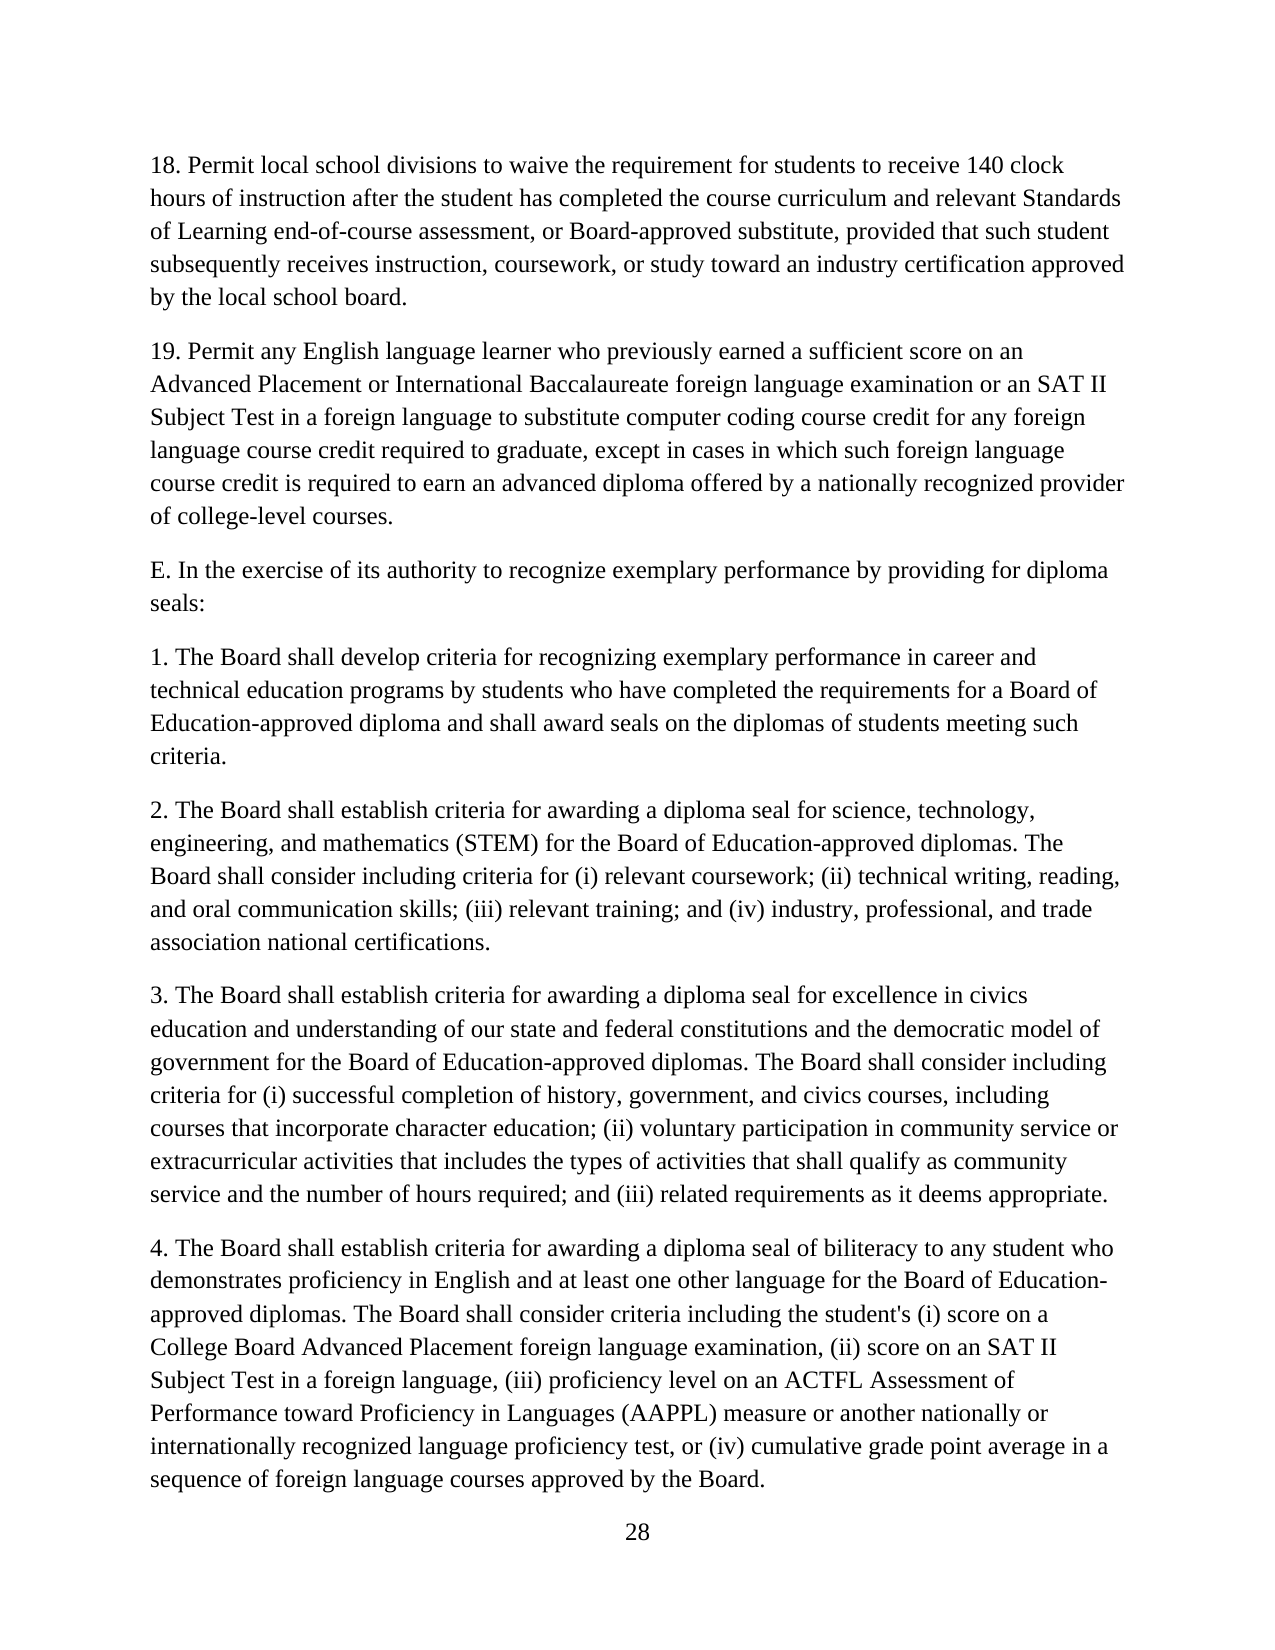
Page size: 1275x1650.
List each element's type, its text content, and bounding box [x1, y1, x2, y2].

text 3. The Board shall establish criteria for awarding a diploma seal for excellence in civics education and understanding of our state and federal constitutions and the democratic model of government for the Board of Education-approved diplomas. The Board shall consider including criteria for (i) successful completion of history, government, and civics courses, including courses that incorporate character education; (ii) voluntary participation in community service or extracurricular activities that includes the types of activities that shall qualify as community service and the number of hours required; and (iii) related requirements as it deems appropriate. [150, 981, 1125, 1207]
text E. In the exercise of its authority to recognize exemplary performance by providing for diploma seals: [150, 555, 1125, 617]
text 18. Permit local school divisions to waive the requirement for students to receive 140 clock hours of instruction after the student has completed the course curriculum and relevant Standards of Learning end-of-course assessment, or Board-approved substitute, provided that such student subsequently receives instruction, coursework, or study toward an industry certification approved by the local school board. [150, 150, 1125, 311]
text 1. The Board shall develop criteria for recognizing exemplary performance in career and technical education programs by students who have completed the requirements for a Board of Education-approved diploma and shall award seals on the diplomas of students meeting such criteria. [150, 642, 1125, 769]
text 4. The Board shall establish criteria for awarding a diploma seal of biliteracy to any student who demonstrates proficiency in English and at least one other language for the Board of Education-approved diplomas. The Board shall consider criteria including the student's (i) score on a College Board Advanced Placement foreign language examination, (ii) score on an SAT II Subject Test in a foreign language, (iii) proficiency level on an ACTFL Assessment of Performance toward Proficiency in Languages (AAPPL) measure or another nationally or internationally recognized language proficiency test, or (iv) cumulative grade point average in a sequence of foreign language courses approved by the Board. [150, 1233, 1125, 1492]
text 2. The Board shall establish criteria for awarding a diploma seal for science, technology, engineering, and mathematics (STEM) for the Board of Education-approved diplomas. The Board shall consider including criteria for (i) relevant coursework; (ii) technical writing, reading, and oral communication skills; (iii) relevant training; and (iv) industry, professional, and trade association national certifications. [150, 795, 1125, 956]
text 19. Permit any English language learner who previously earned a sufficient score on an Advanced Placement or International Baccalaureate foreign language examination or an SAT II Subject Test in a foreign language to substitute computer coding course credit for any foreign language course credit required to graduate, except in cases in which such foreign language course credit is required to earn an advanced diploma offered by a nationally recognized provider of college-level courses. [150, 336, 1125, 530]
